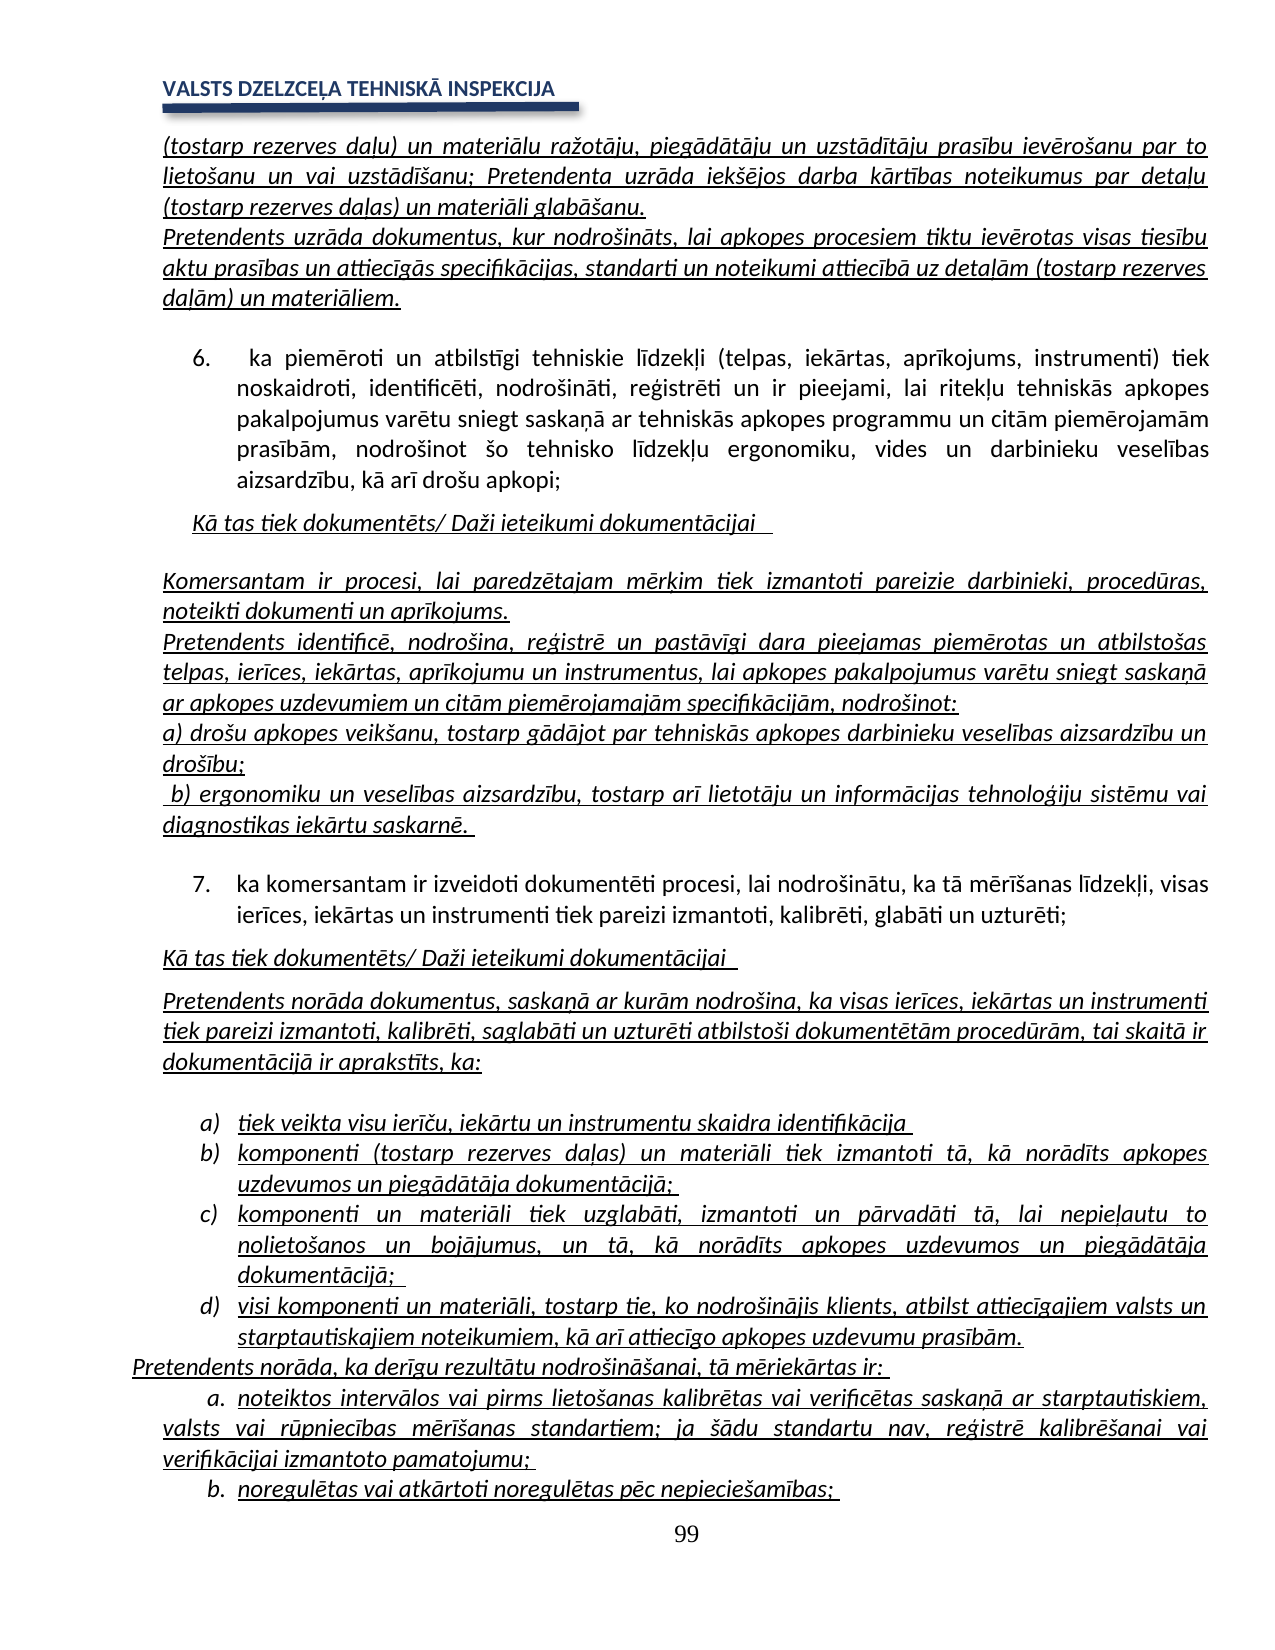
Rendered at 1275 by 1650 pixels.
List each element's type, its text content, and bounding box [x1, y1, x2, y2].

text Kā tas tiek dokumentēts/ Daži ieteikumi dokumentācijai [162, 507, 1211, 537]
list noregulētas vai atkārtoti noregulētas pēc nepieciešamības; [162, 1473, 1211, 1504]
list noteiktos intervālos vai pirms lietošanas kalibrētas vai verificētas saskaņā ar starptautiskiem, valsts vai rūpniecības mērīšanas standartiem; ja šādu standartu nav, reģistrē kalibrēšanai vai verifikācijai izmantoto pamatojumu; [162, 1382, 1211, 1473]
text Kā tas tiek dokumentēts/ Daži ieteikumi dokumentācijai [162, 942, 1211, 972]
list komponenti un materiāli tiek uzglabāti, izmantoti un pārvadāti tā, lai nepieļautu to nolietošanos un bojājumus, un tā, kā norādīts apkopes uzdevumos un piegādātāja dokumentācijā; [200, 1199, 1211, 1290]
list ka komersantam ir izveidoti dokumentēti procesi, lai nodrošinātu, ka tā mērīšanas līdzekļi, visas ierīces, iekārtas un instrumenti tiek pareizi izmantoti, kalibrēti, glabāti un uzturēti; [192, 868, 1211, 929]
text a) drošu apkopes veikšanu, tostarp gādājot par tehniskās apkopes darbinieku veselības aizsardzību un drošību; [162, 718, 1211, 779]
text Pretendents norāda, ka derīgu rezultātu nodrošināšanai, tā mēriekārtas ir: [132, 1351, 1211, 1382]
text Pretendents uzrāda dokumentus, kur nodrošināts, lai apkopes procesiem tiktu ievērotas visas tiesību aktu prasības un attiecīgās specifikācijas, standarti un noteikumi attiecībā uz detaļām (tostarp rezerves daļām) un materiāliem. [162, 221, 1211, 313]
list tiek veikta visu ierīču, iekārtu un instrumentu skaidra identifikācija [200, 1107, 1211, 1138]
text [162, 130, 1211, 221]
text b) ergonomiku un veselības aizsardzību, tostarp arī lietotāju un informācijas tehnoloģiju sistēmu vai diagnostikas iekārtu saskarnē. [162, 779, 1211, 840]
text Pretendents norāda dokumentus, saskaņā ar kurām nodrošina, ka visas ierīces, iekārtas un instrumenti tiek pareizi izmantoti, kalibrēti, saglabāti un uzturēti atbilstoši dokumentētām procedūrām, tai skaitā ir dokumentācijā ir aprakstīts, ka: [162, 985, 1211, 1077]
list visi komponenti un materiāli, tostarp tie, ko nodrošinājis klients, atbilst attiecīgajiem valsts un starptautiskajiem noteikumiem, kā arī attiecīgo apkopes uzdevumu prasībām. [200, 1290, 1211, 1351]
list komponenti (tostarp rezerves daļas) un materiāli tiek izmantoti tā, kā norādīts apkopes uzdevumos un piegādātāja dokumentācijā; [200, 1138, 1211, 1199]
text Komersantam ir procesi, lai paredzētajam mērķim tiek izmantoti pareizie darbinieki, procedūras, noteikti dokumenti un aprīkojums. [162, 565, 1211, 626]
list ka piemēroti un atbilstīgi tehniskie līdzekļi (telpas, iekārtas, aprīkojums, instrumenti) tiek noskaidroti, identificēti, nodrošināti, reģistrēti un ir pieejami, lai ritekļu tehniskās apkopes pakalpojumus varētu sniegt saskaņā ar tehniskās apkopes programmu un citām piemērojamām prasībām, nodrošinot šo tehnisko līdzekļu ergonomiku, vides un darbinieku veselības aizsardzību, kā arī drošu apkopi; [192, 342, 1211, 494]
text Pretendents identificē, nodrošina, reģistrē un pastāvīgi dara pieejamas piemērotas un atbilstošas telpas, ierīces, iekārtas, aprīkojumu un instrumentus, lai apkopes pakalpojumus varētu sniegt saskaņā ar apkopes uzdevumiem un citām piemērojamajām specifikācijām, nodrošinot: [162, 626, 1211, 718]
